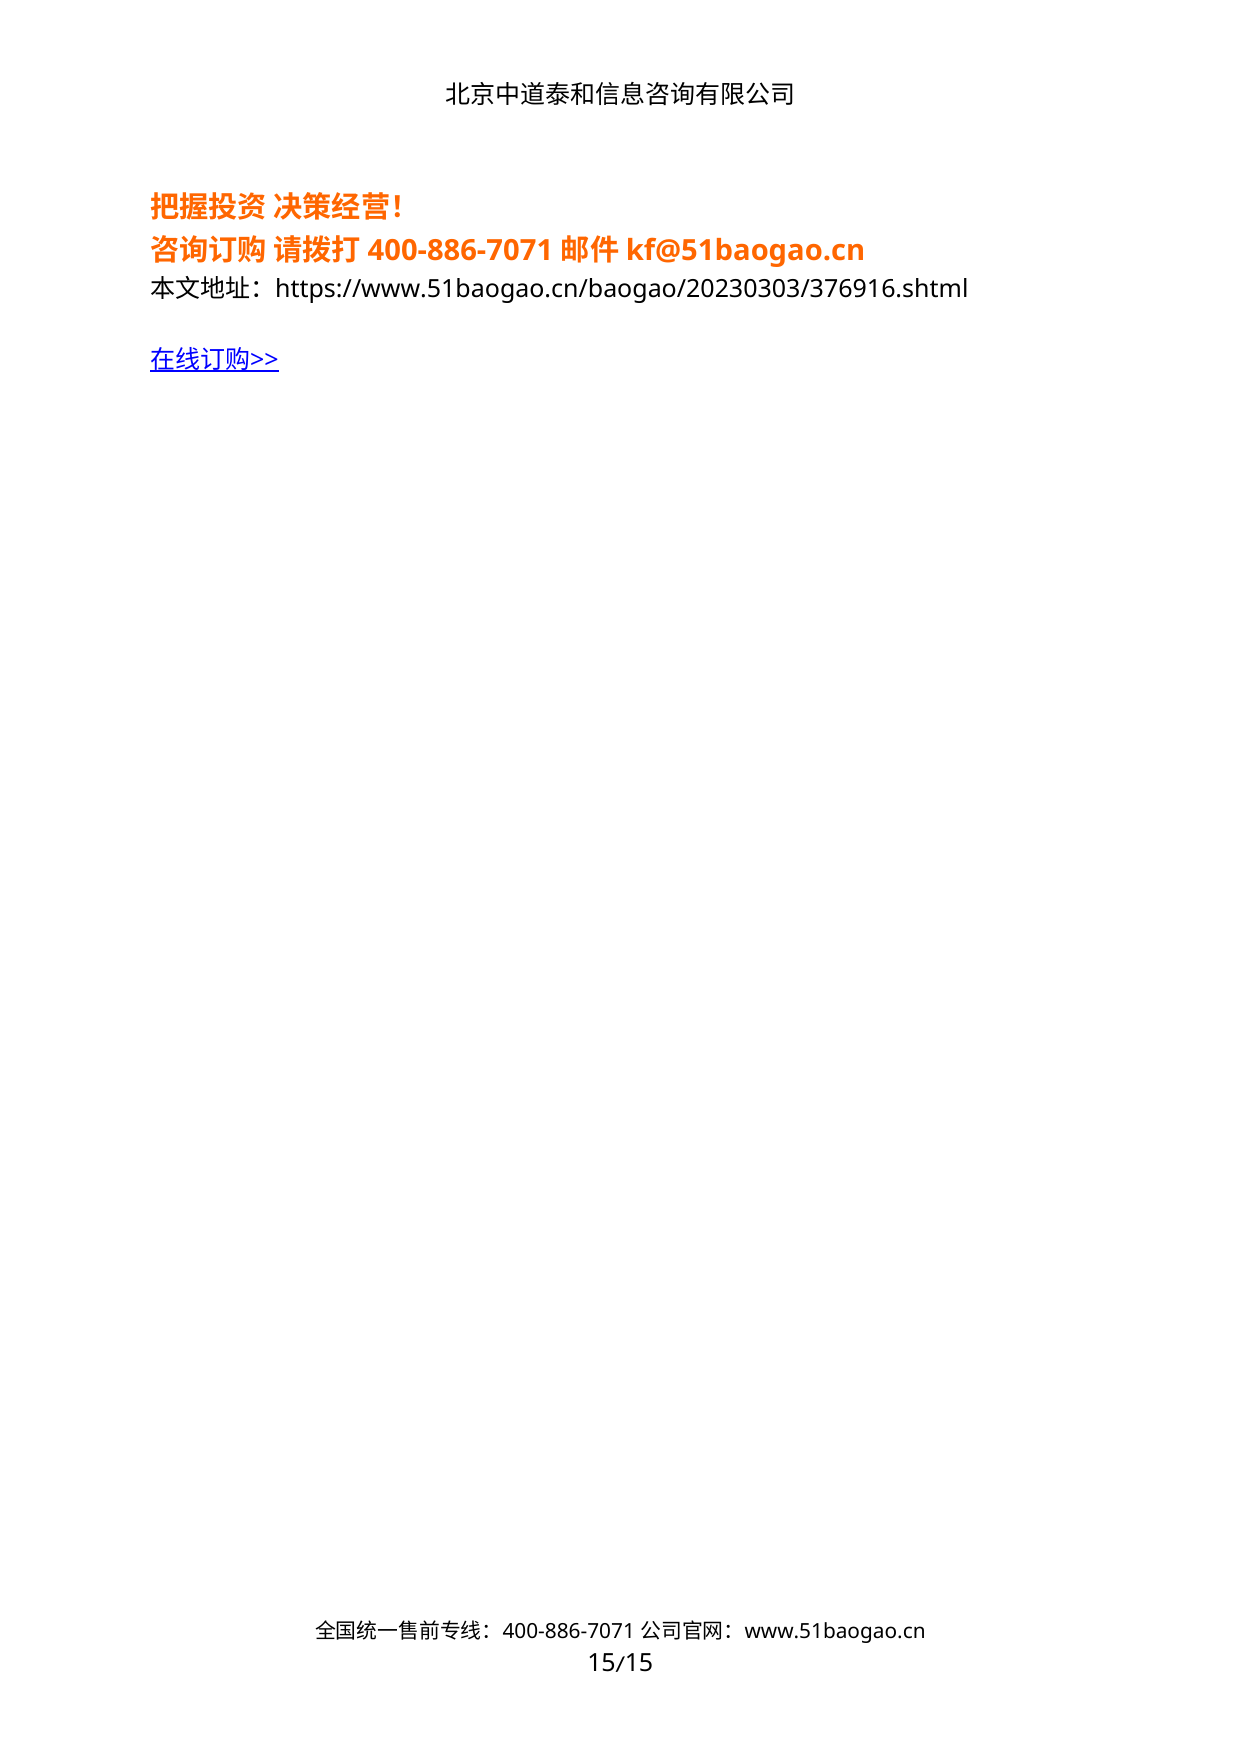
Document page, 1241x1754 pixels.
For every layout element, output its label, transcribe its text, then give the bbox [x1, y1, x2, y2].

text 把握投资 决策经营！咨询订购 请拨打 400-886-7071 邮件 kf@51baogao.cn本文地址：https://www.51baogao.cn/baogao/20230303/376916.shtml [150, 150, 1090, 305]
text 在线订购>> [150, 305, 1090, 375]
